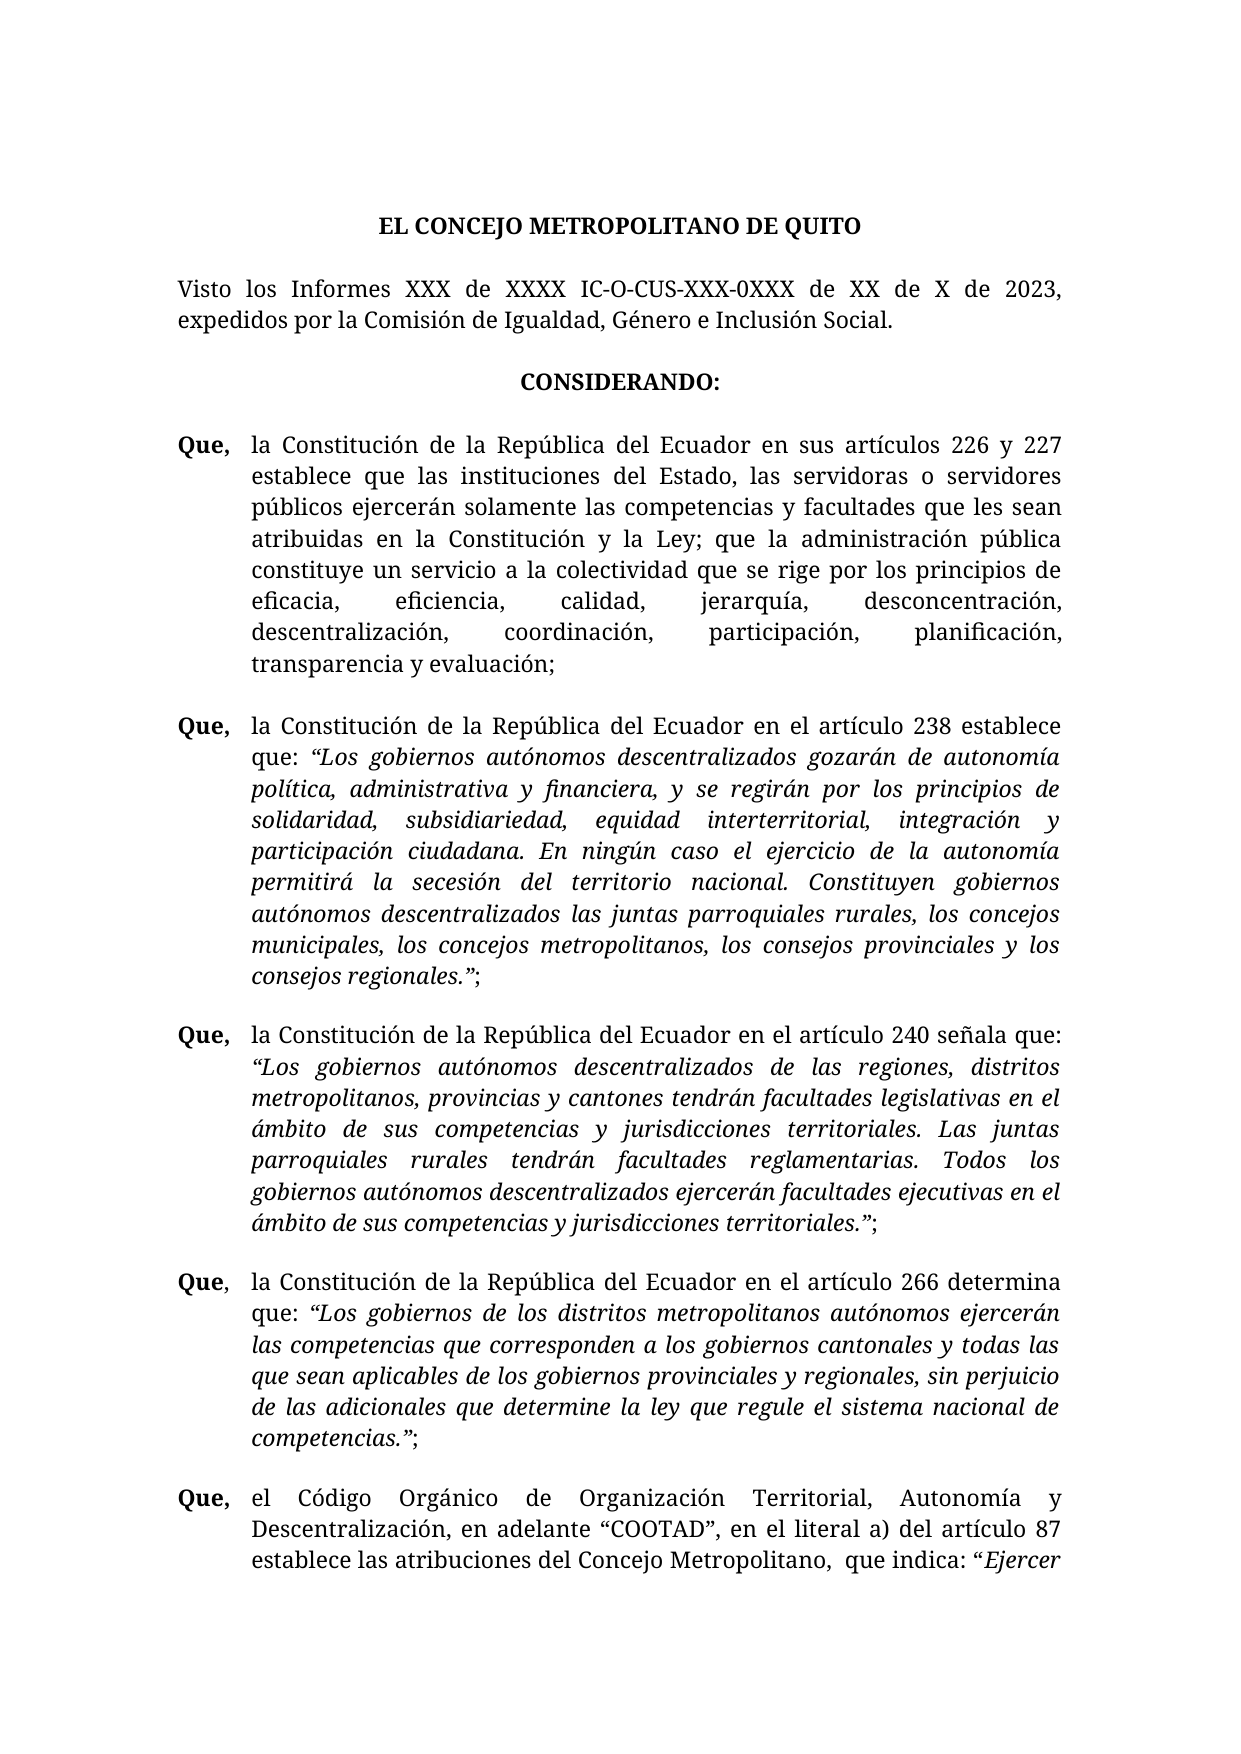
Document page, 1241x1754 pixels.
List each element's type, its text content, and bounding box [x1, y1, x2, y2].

text Que, la Constitución de la República del Ecuador en sus artículos 226 y 227 establece que las instituciones del Estado, las servidoras o servidores públicos ejercerán solamente las competencias y facultades que les sean atribuidas en la Constitución y la Ley; que la administración pública constituye un servicio a la colectividad que se rige por los principios de eficacia, eficiencia, calidad, jerarquía, desconcentración, descentralización, coordinación, participación, planificación, transparencia y evaluación; [177, 429, 1063, 679]
text Que, la Constitución de la República del Ecuador en el artículo 240 señala que: “Los gobiernos autónomos descentralizados de las regiones, distritos metropolitanos, provincias y cantones tendrán facultades legislativas en el ámbito de sus competencias y jurisdicciones territoriales. Las juntas parroquiales rurales tendrán facultades reglamentarias. Todos los gobiernos autónomos descentralizados ejercerán facultades ejecutivas en el ámbito de sus competencias y jurisdicciones territoriales.”; [177, 1019, 1063, 1238]
text Que, la Constitución de la República del Ecuador en el artículo 238 establece que: “Los gobiernos autónomos descentralizados gozarán de autonomía política, administrativa y financiera, y se regirán por los principios de solidaridad, subsidiariedad, equidad interterritorial, integración y participación ciudadana. En ningún caso el ejercicio de la autonomía permitirá la secesión del territorio nacional. Constituyen gobiernos autónomos descentralizados las juntas parroquiales rurales, los concejos municipales, los concejos metropolitanos, los consejos provinciales y los consejos regionales.”; [177, 710, 1063, 991]
text Visto los Informes XXX de XXXX IC-O-CUS-XXX-0XXX de XX de X de 2023, expedidos por la Comisión de Igualdad, Género e Inclusión Social. [177, 273, 1063, 335]
text Que, la Constitución de la República del Ecuador en el artículo 266 determina que: “Los gobiernos de los distritos metropolitanos autónomos ejercerán las competencias que corresponden a los gobiernos cantonales y todas las que sean aplicables de los gobiernos provinciales y regionales, sin perjuicio de las adicionales que determine la ley que regule el sistema nacional de competencias.”; [177, 1266, 1063, 1454]
text EL CONCEJO METROPOLITANO DE QUITO [177, 210, 1063, 241]
text CONSIDERANDO: [177, 366, 1063, 398]
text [177, 1482, 1063, 1575]
